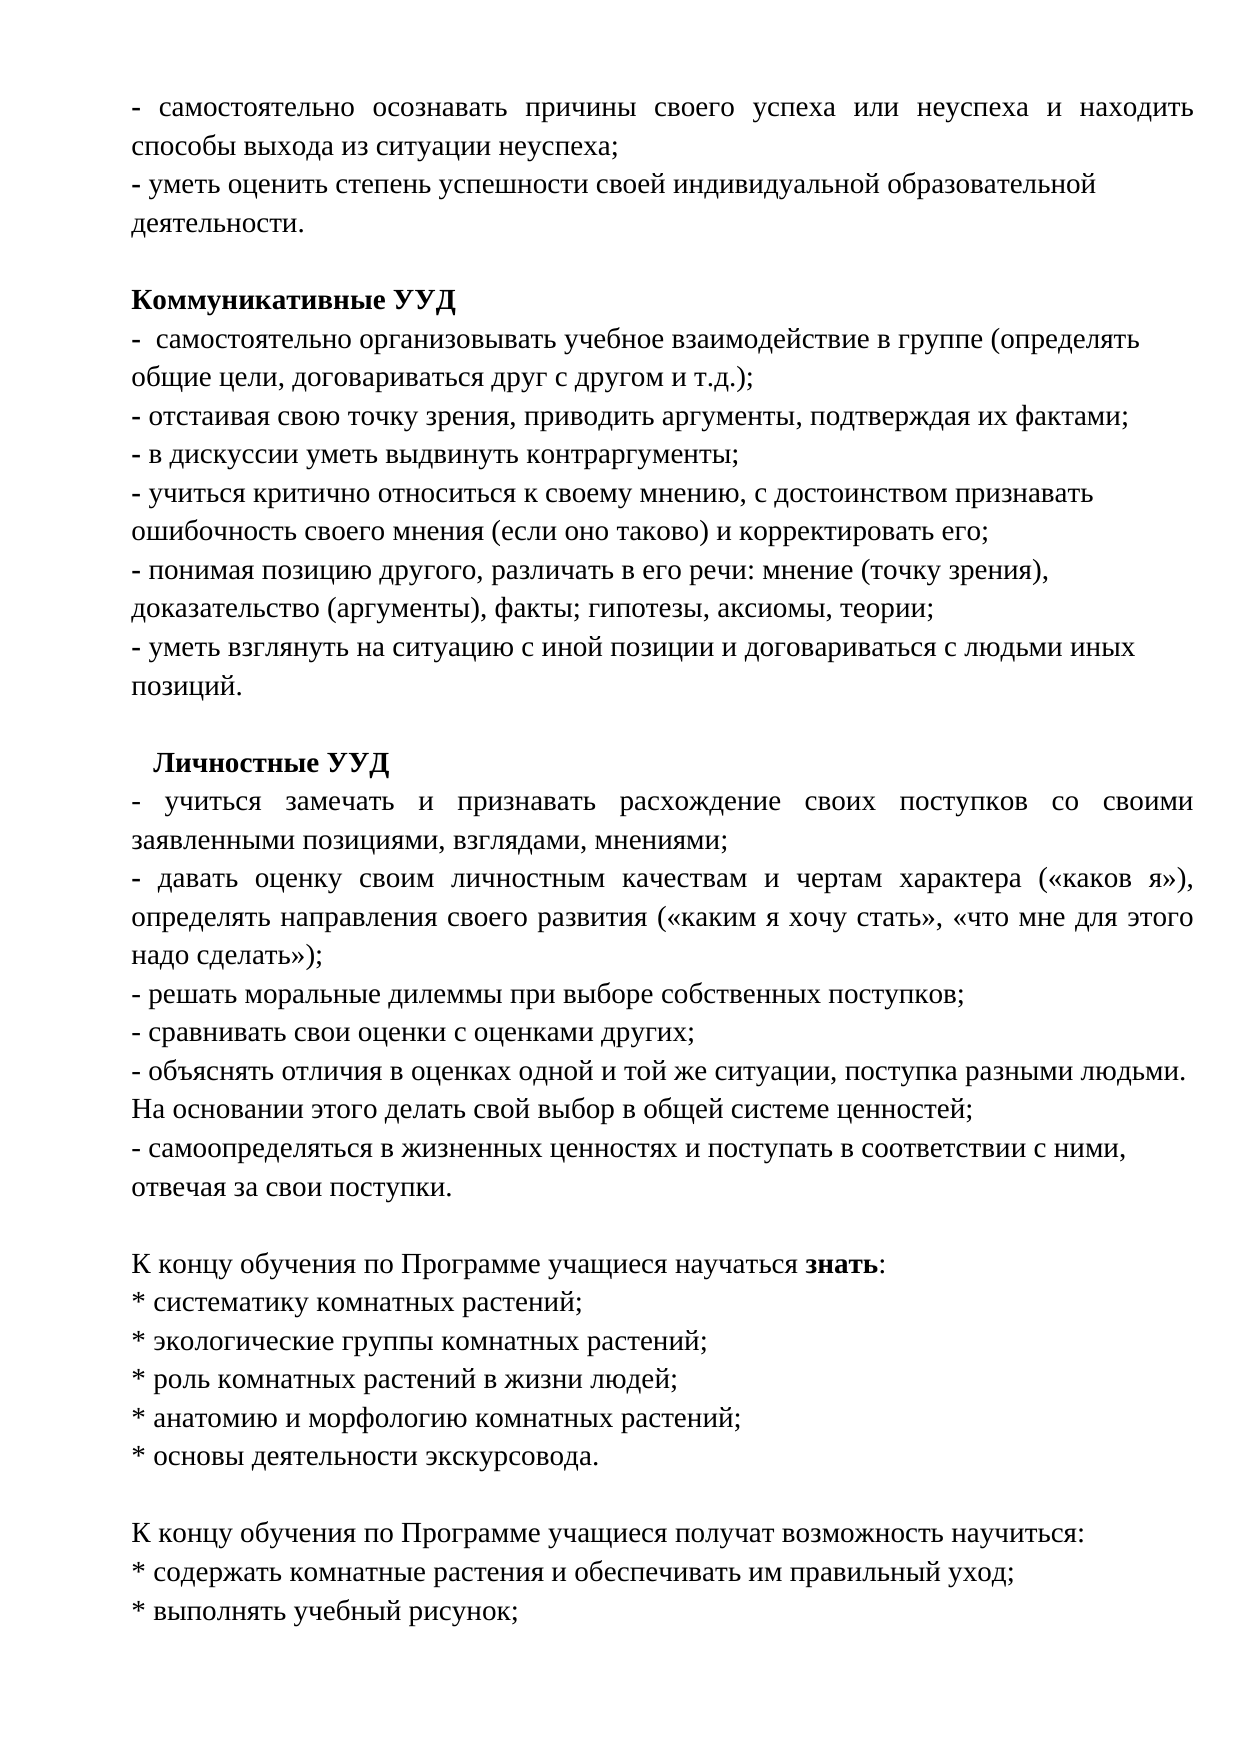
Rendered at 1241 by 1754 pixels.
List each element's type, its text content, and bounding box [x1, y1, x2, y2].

text - учиться замечать и признавать расхождение своих поступков со своими заявленными позициями, взглядами, мнениями; [131, 783, 1194, 855]
text - понимая позицию другого, различать в его речи: мнение (точку зрения), доказательство (аргументы), факты; гипотезы, аксиомы, теории; [131, 552, 1194, 624]
text позиций. [131, 668, 1194, 701]
text - объяснять отличия в оценках одной и той же ситуации, поступка разными людьми. На основании этого делать свой выбор в общей системе ценностей; [131, 1053, 1194, 1125]
text - уметь взглянуть на ситуацию с иной позиции и договариваться с людьми иных [131, 629, 1194, 663]
text * экологические группы комнатных растений; [131, 1323, 1194, 1356]
text - в дискуссии уметь выдвинуть контраргументы; [131, 436, 1194, 470]
text * основы деятельности экскурсовода. [131, 1438, 1194, 1472]
text К концу обучения по Программе учащиеся получат возможность научиться: [131, 1516, 1194, 1549]
text - решать моральные дилеммы при выборе собственных поступков; [131, 976, 1194, 1009]
text * роль комнатных растений в жизни людей; [131, 1361, 1194, 1395]
text * содержать комнатные растения и обеспечивать им правильный уход; [131, 1554, 1194, 1588]
text * выполнять учебный рисунок; [131, 1593, 1194, 1626]
text ошибочность своего мнения (если оно таково) и корректировать его; [131, 513, 1194, 547]
text - учиться критично относиться к своему мнению, с достоинством признавать [131, 475, 1194, 508]
text - самоопределяться в жизненных ценностях и поступать в соответствии с ними, отвечая за свои поступки. [131, 1130, 1194, 1202]
text деятельности. [131, 205, 1194, 239]
text * систематику комнатных растений; [131, 1284, 1194, 1318]
text * анатомию и морфологию комнатных растений; [131, 1400, 1194, 1433]
text Коммуникативные УУД [131, 282, 1194, 316]
text - уметь оценить степень успешности своей индивидуальной образовательной [131, 167, 1194, 200]
text - отстаивая свою точку зрения, приводить аргументы, подтверждая их фактами; [131, 398, 1194, 431]
text К концу обучения по Программе учащиеся научаться знать: [131, 1246, 1194, 1279]
text - самостоятельно организовывать учебное взаимодействие в группе (определять общие цели, договариваться друг с другом и т.д.); [131, 321, 1194, 393]
text - самостоятельно осознавать причины своего успеха или неуспеха и находить способы выхода из ситуации неуспеха; [131, 89, 1194, 162]
text Личностные УУД [131, 745, 1194, 778]
text - давать оценку своим личностным качествам и чертам характера («каков я»), определять направления своего развития («каким я хочу стать», «что мне для этого надо сделать»); [131, 860, 1194, 971]
text - сравнивать свои оценки с оценками других; [131, 1014, 1194, 1048]
